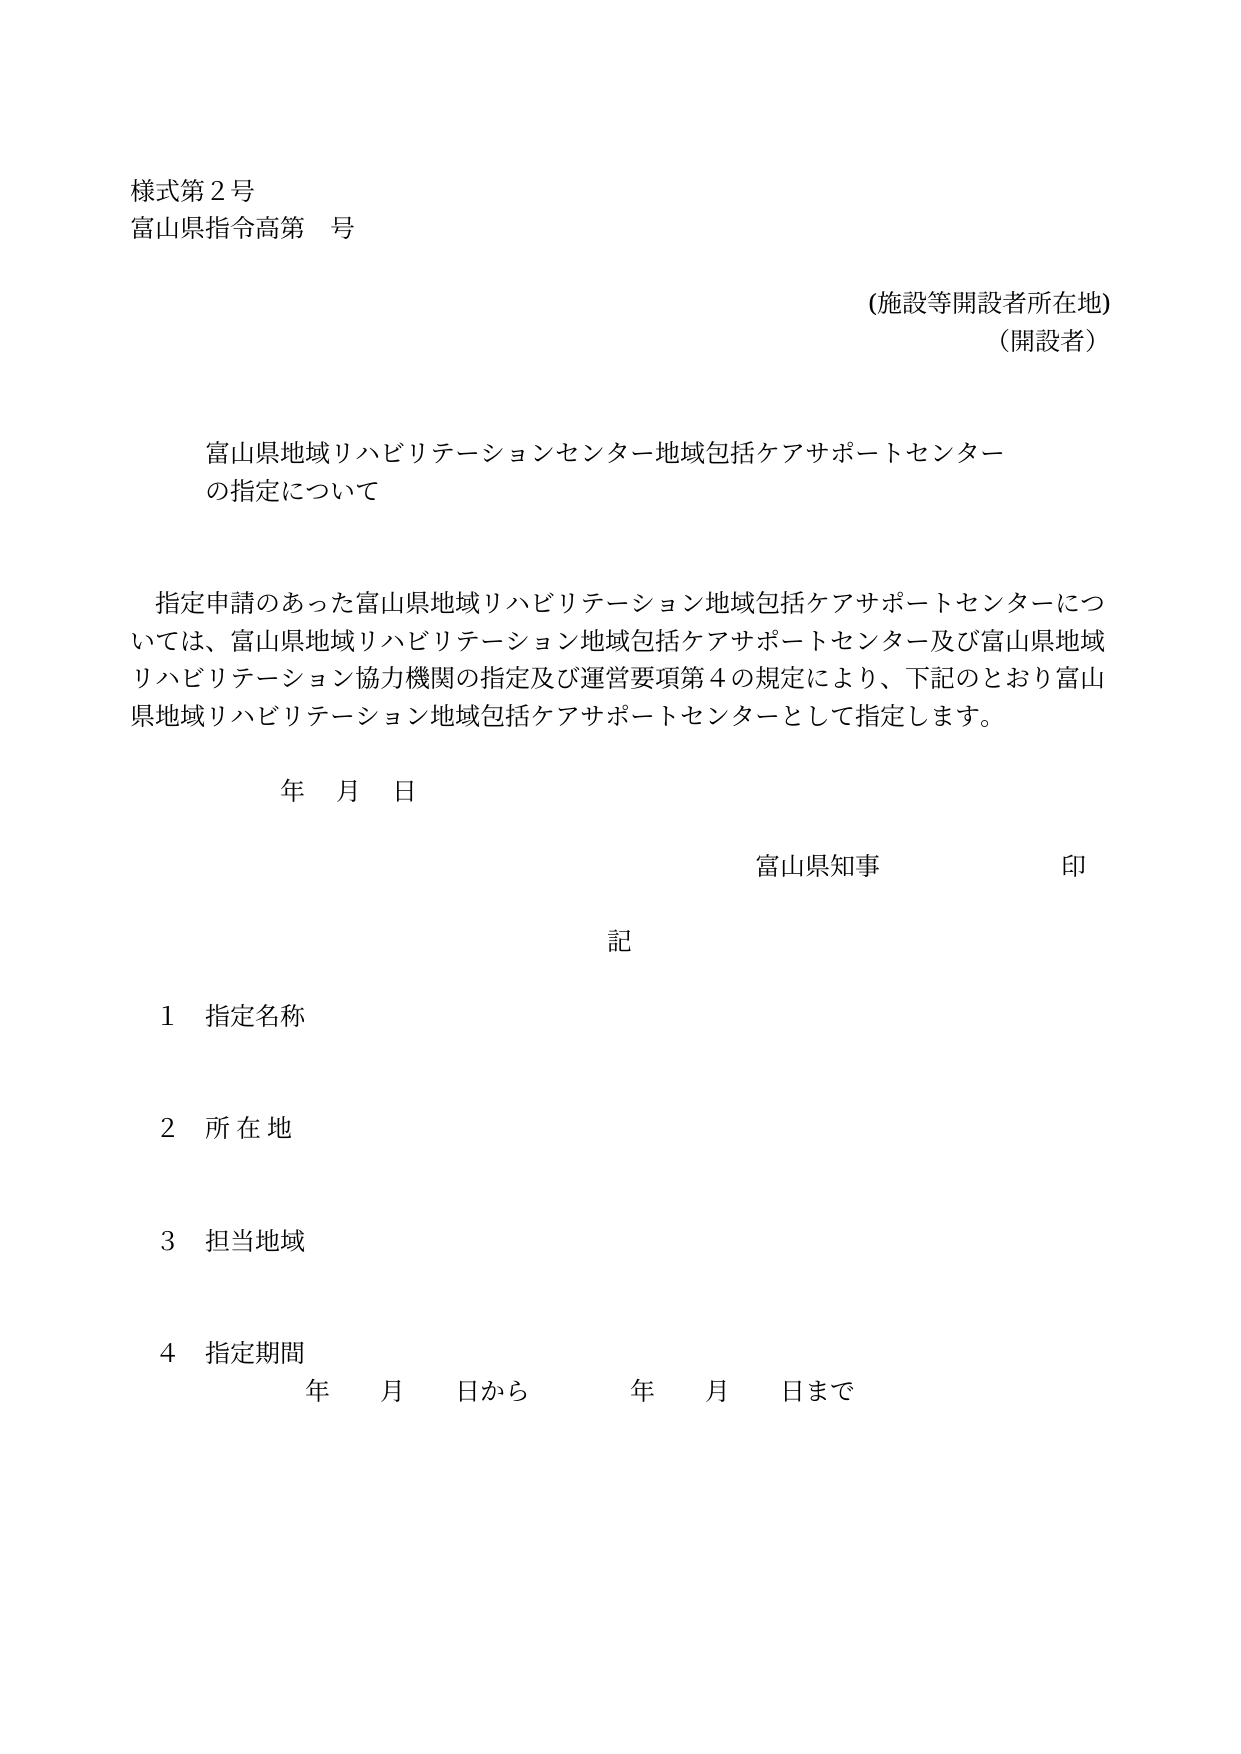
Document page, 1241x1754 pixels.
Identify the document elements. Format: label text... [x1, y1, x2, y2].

subtitle 記 [130, 920, 1110, 958]
text 富山県指令高第 号 [130, 208, 1110, 245]
text の指定について [130, 470, 1110, 508]
text 様式第２号 [130, 170, 1110, 208]
text （開設者） [130, 320, 1110, 358]
text ２ 所 在 地 [130, 1108, 1110, 1145]
text 年 月 日 [130, 770, 1110, 808]
text ３ 担当地域 [130, 1220, 1110, 1258]
text (施設等開設者所在地) [130, 283, 1110, 320]
text 年 月 日から 年 月 日まで [130, 1370, 1110, 1408]
text １ 指定名称 [130, 995, 1110, 1033]
text 指定申請のあった富山県地域リハビリテーション地域包括ケアサポートセンターについては、富山県地域リハビリテーション地域包括ケアサポートセンター及び富山県地域リハビリテーション協力機関の指定及び運営要項第４の規定により、下記のとおり富山県地域リハビリテーション地域包括ケアサポートセンターとして指定します。 [130, 583, 1110, 733]
text 富山県地域リハビリテーションセンター地域包括ケアサポートセンター [130, 433, 1110, 470]
text ４ 指定期間 [130, 1333, 1110, 1370]
text 富山県知事 印 [130, 845, 1110, 883]
